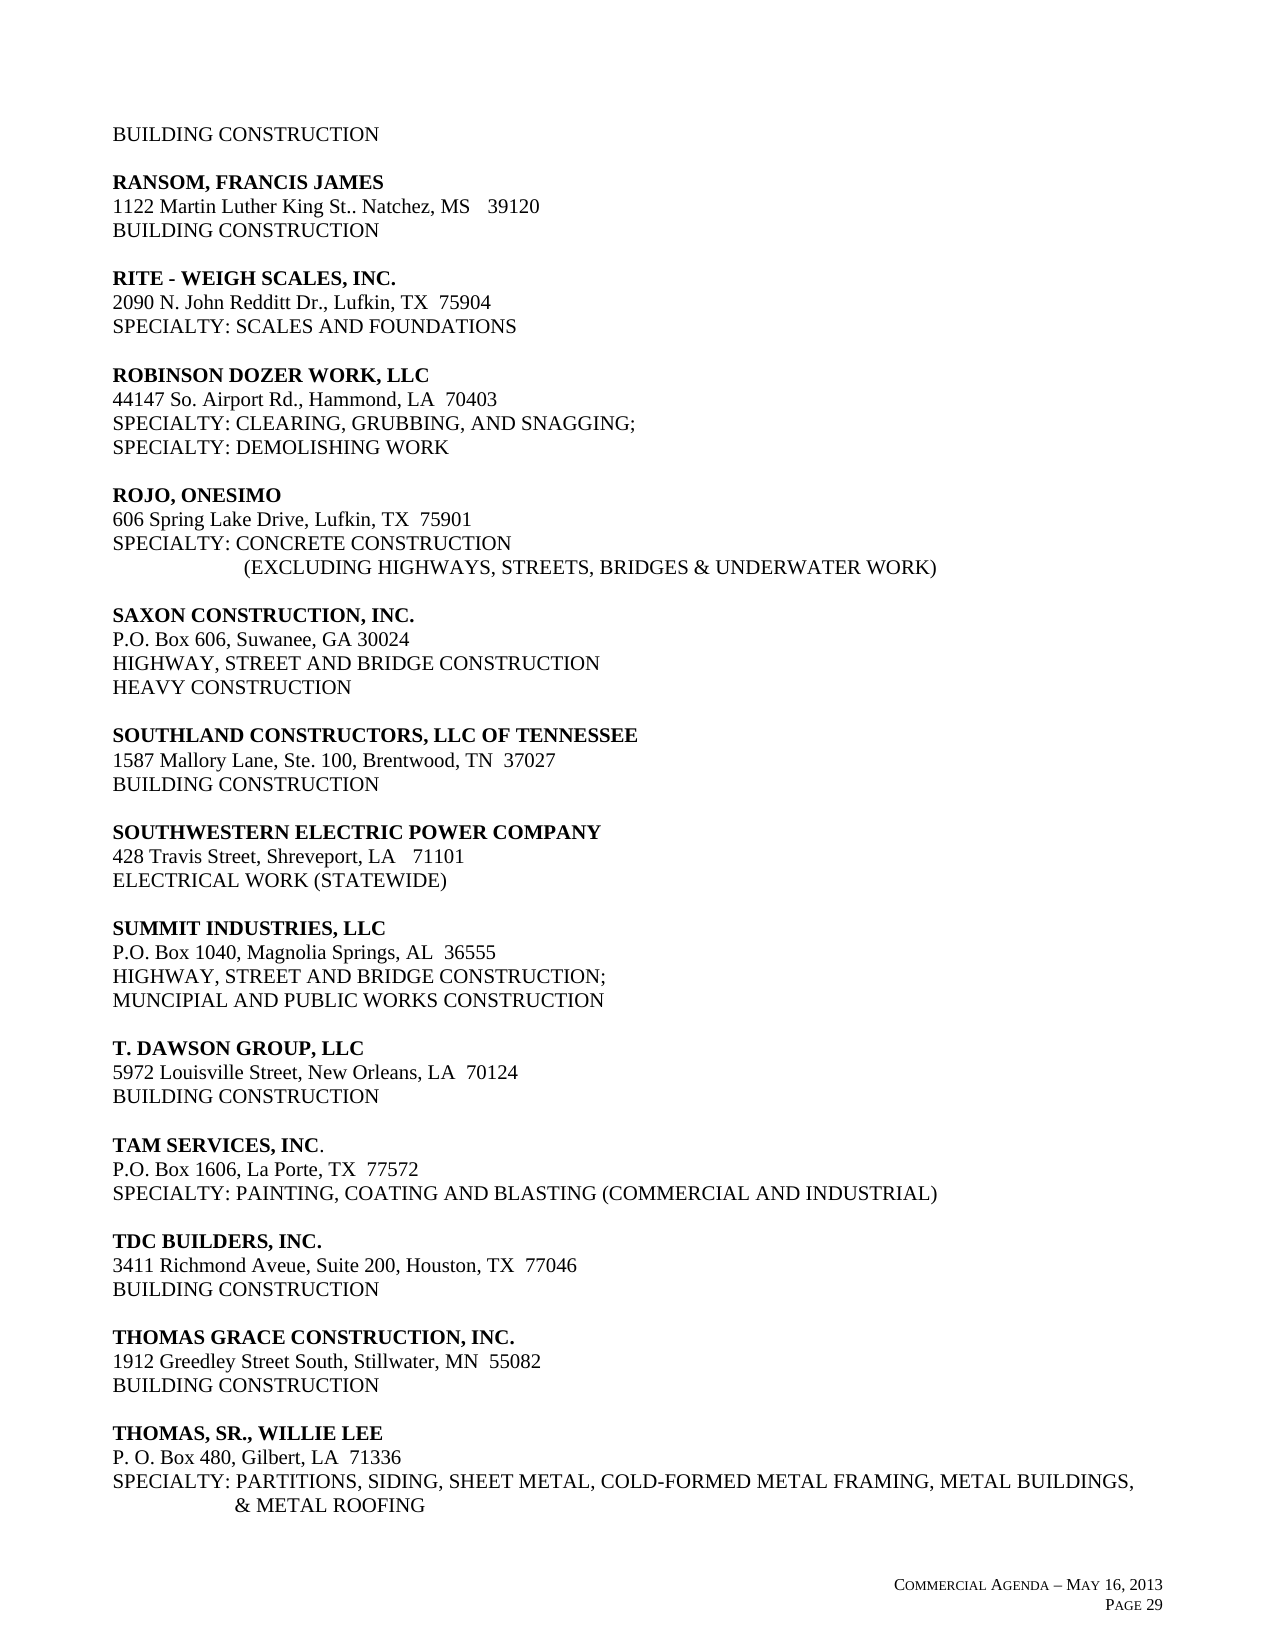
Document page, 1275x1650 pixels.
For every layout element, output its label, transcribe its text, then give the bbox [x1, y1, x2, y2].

text BUILDING CONSTRUCTION [112, 218, 1162, 242]
text SPECIALTY: CONCRETE CONSTRUCTION [112, 531, 1275, 555]
text BUILDING CONSTRUCTION [112, 1373, 1162, 1397]
text SPECIALTY: PARTITIONS, SIDING, SHEET METAL, COLD-FORMED METAL FRAMING, METAL BUILDINGS, [112, 1469, 1162, 1493]
text 1122 Martin Luther King St.. Natchez, MS 39120 [112, 194, 1162, 218]
text THOMAS, SR., WILLIE LEE [112, 1421, 1162, 1445]
text P.O. Box 1040, Magnolia Springs, AL 36555 [112, 940, 1162, 964]
text HEAVY CONSTRUCTION [112, 675, 1162, 699]
text SPECIALTY: PAINTING, COATING AND BLASTING (COMMERCIAL AND INDUSTRIAL) [112, 1181, 1162, 1205]
text BUILDING CONSTRUCTION [112, 1084, 1162, 1108]
text SUMMIT INDUSTRIES, LLC [112, 916, 1162, 940]
text 5972 Louisville Street, New Orleans, LA 70124 [112, 1060, 1162, 1084]
text TDC BUILDERS, INC. [112, 1229, 1162, 1253]
text TAM SERVICES, INC. [112, 1132, 1162, 1157]
text HIGHWAY, STREET AND BRIDGE CONSTRUCTION; [112, 964, 1162, 988]
text 1587 Mallory Lane, Ste. 100, Brentwood, TN 37027 [112, 747, 1162, 772]
text SPECIALTY: CLEARING, GRUBBING, AND SNAGGING; [112, 411, 1162, 435]
text SOUTHWESTERN ELECTRIC POWER COMPANY 428 Travis Street, Shreveport, LA 71101 [112, 820, 1162, 868]
text & METAL ROOFING [112, 1493, 1162, 1517]
text MUNCIPIAL AND PUBLIC WORKS CONSTRUCTION [112, 988, 1162, 1012]
text ROBINSON DOZER WORK, LLC [112, 362, 1162, 387]
text 606 Spring Lake Drive, Lufkin, TX 75901 [112, 507, 1162, 531]
text P.O. Box 1606, La Porte, TX 77572 [112, 1157, 1162, 1181]
text RANSOM, FRANCIS JAMES [112, 170, 1162, 194]
text SAXON CONSTRUCTION, INC. [112, 603, 1162, 627]
text 44147 So. Airport Rd., Hammond, LA 70403 [112, 387, 1162, 411]
text 2090 N. John Redditt Dr., Lufkin, TX 75904 [112, 290, 1162, 314]
text ELECTRICAL WORK (STATEWIDE) [112, 868, 1162, 892]
text SPECIALTY: SCALES AND FOUNDATIONS [112, 314, 1162, 338]
text 1912 Greedley Street South, Stillwater, MN 55082 [112, 1349, 1162, 1373]
text THOMAS GRACE CONSTRUCTION, INC. [112, 1325, 1162, 1349]
text BUILDING CONSTRUCTION [112, 1277, 1162, 1301]
text P.O. Box 606, Suwanee, GA 30024 [112, 627, 1162, 651]
text HIGHWAY, STREET AND BRIDGE CONSTRUCTION [112, 651, 1162, 675]
text SOUTHLAND CONSTRUCTORS, LLC OF TENNESSEE [112, 723, 1162, 747]
text SPECIALTY: DEMOLISHING WORK [112, 435, 1162, 459]
text (EXCLUDING HIGHWAYS, STREETS, BRIDGES & UNDERWATER WORK) [112, 555, 1275, 579]
text 3411 Richmond Aveue, Suite 200, Houston, TX 77046 [112, 1253, 1162, 1277]
text BUILDING CONSTRUCTION [112, 122, 1162, 146]
text T. DAWSON GROUP, LLC [112, 1036, 1162, 1060]
text P. O. Box 480, Gilbert, LA 71336 [112, 1445, 1162, 1469]
text RITE - WEIGH SCALES, INC. [112, 266, 1162, 290]
text BUILDING CONSTRUCTION [112, 772, 1162, 796]
text ROJO, ONESIMO [112, 483, 1162, 507]
